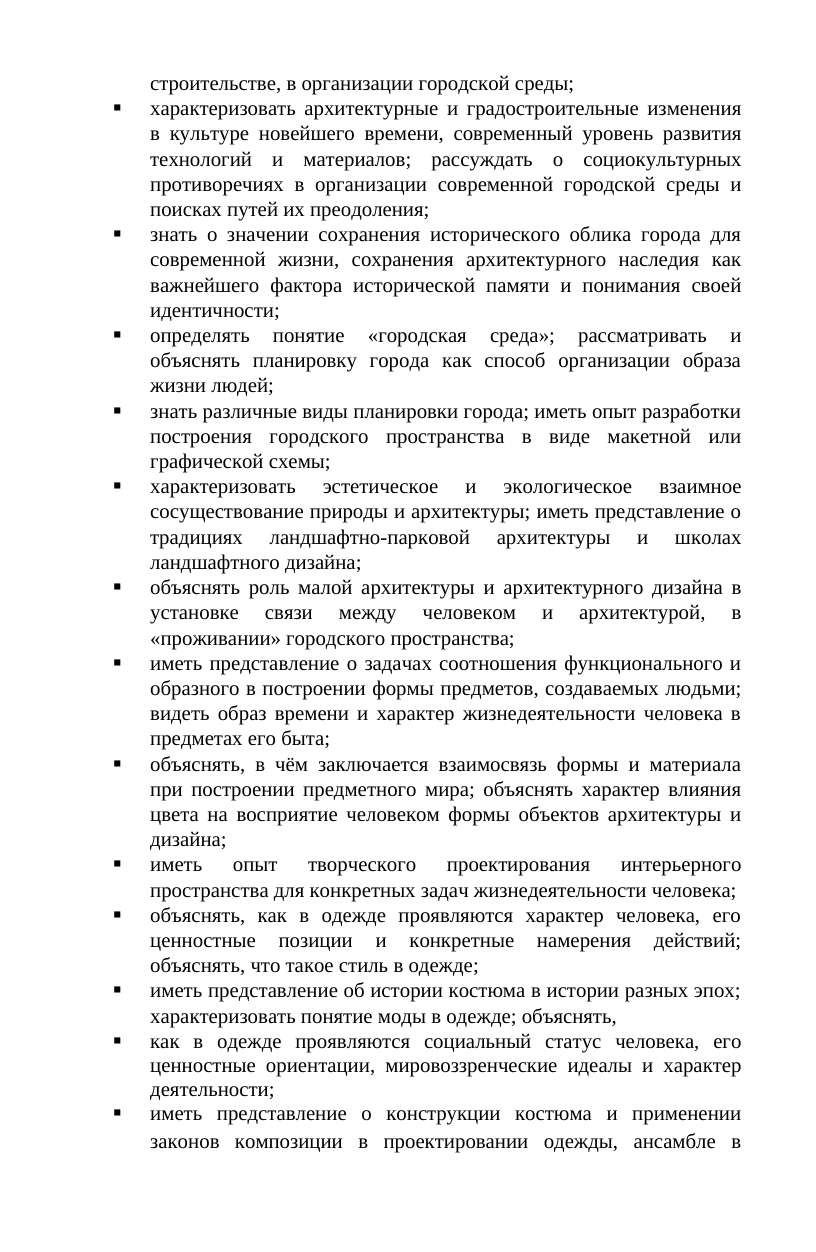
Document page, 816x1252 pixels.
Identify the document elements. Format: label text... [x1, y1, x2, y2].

list иметь представление о задачах соотношения функционального и образного в построении формы предметов, создаваемых людьми; видеть образ времени и характер жизнедеятельности человека в предметах его быта; [112, 651, 742, 750]
list как в одежде проявляются социальный статус человека, его ценностные ориентации, мировоззренческие идеалы и характер деятельности; [112, 1029, 742, 1101]
list объяснять, в чём заключается взаимосвязь формы и материала при построении предметного мира; объяснять характер влияния цвета на восприятие человеком формы объектов архитектуры и дизайна; [112, 752, 742, 851]
list характеризовать архитектурные и градостроительные изменения в культуре новейшего времени, современный уровень развития технологий и материалов; рассуждать о социокультурных противоречиях в организации современной городской среды и поисках путей их преодоления; [112, 96, 742, 221]
list иметь опыт творческого проектирования интерьерного пространства для конкретных задач жизнедеятельности человека; [112, 852, 742, 902]
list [112, 71, 742, 95]
list иметь представление об истории костюма в истории разных эпох; характеризовать понятие моды в одежде; объяснять, [112, 978, 742, 1028]
list объяснять роль малой архитектуры и архитектурного дизайна в установке связи между человеком и архитектурой, в «проживании» городского пространства; [112, 575, 742, 649]
list характеризовать эстетическое и экологическое взаимное сосуществование природы и архитектуры; иметь представление о традициях ландшафтно-парковой архитектуры и школах ландшафтного дизайна; [112, 474, 742, 574]
list знать о значении сохранения исторического облика города для современной жизни, сохранения архитектурного наследия как важнейшего фактора исторической памяти и понимания своей идентичности; [112, 222, 742, 322]
list объяснять, как в одежде проявляются характер человека, его ценностные позиции и конкретные намерения действий; объяснять, что такое стиль в одежде; [112, 903, 742, 977]
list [112, 1101, 742, 1153]
list определять понятие «городская среда»; рассматривать и объяснять планировку города как способ организации образа жизни людей; [112, 323, 742, 397]
list знать различные виды планировки города; иметь опыт разработки построения городского пространства в виде макетной или графической схемы; [112, 399, 742, 473]
